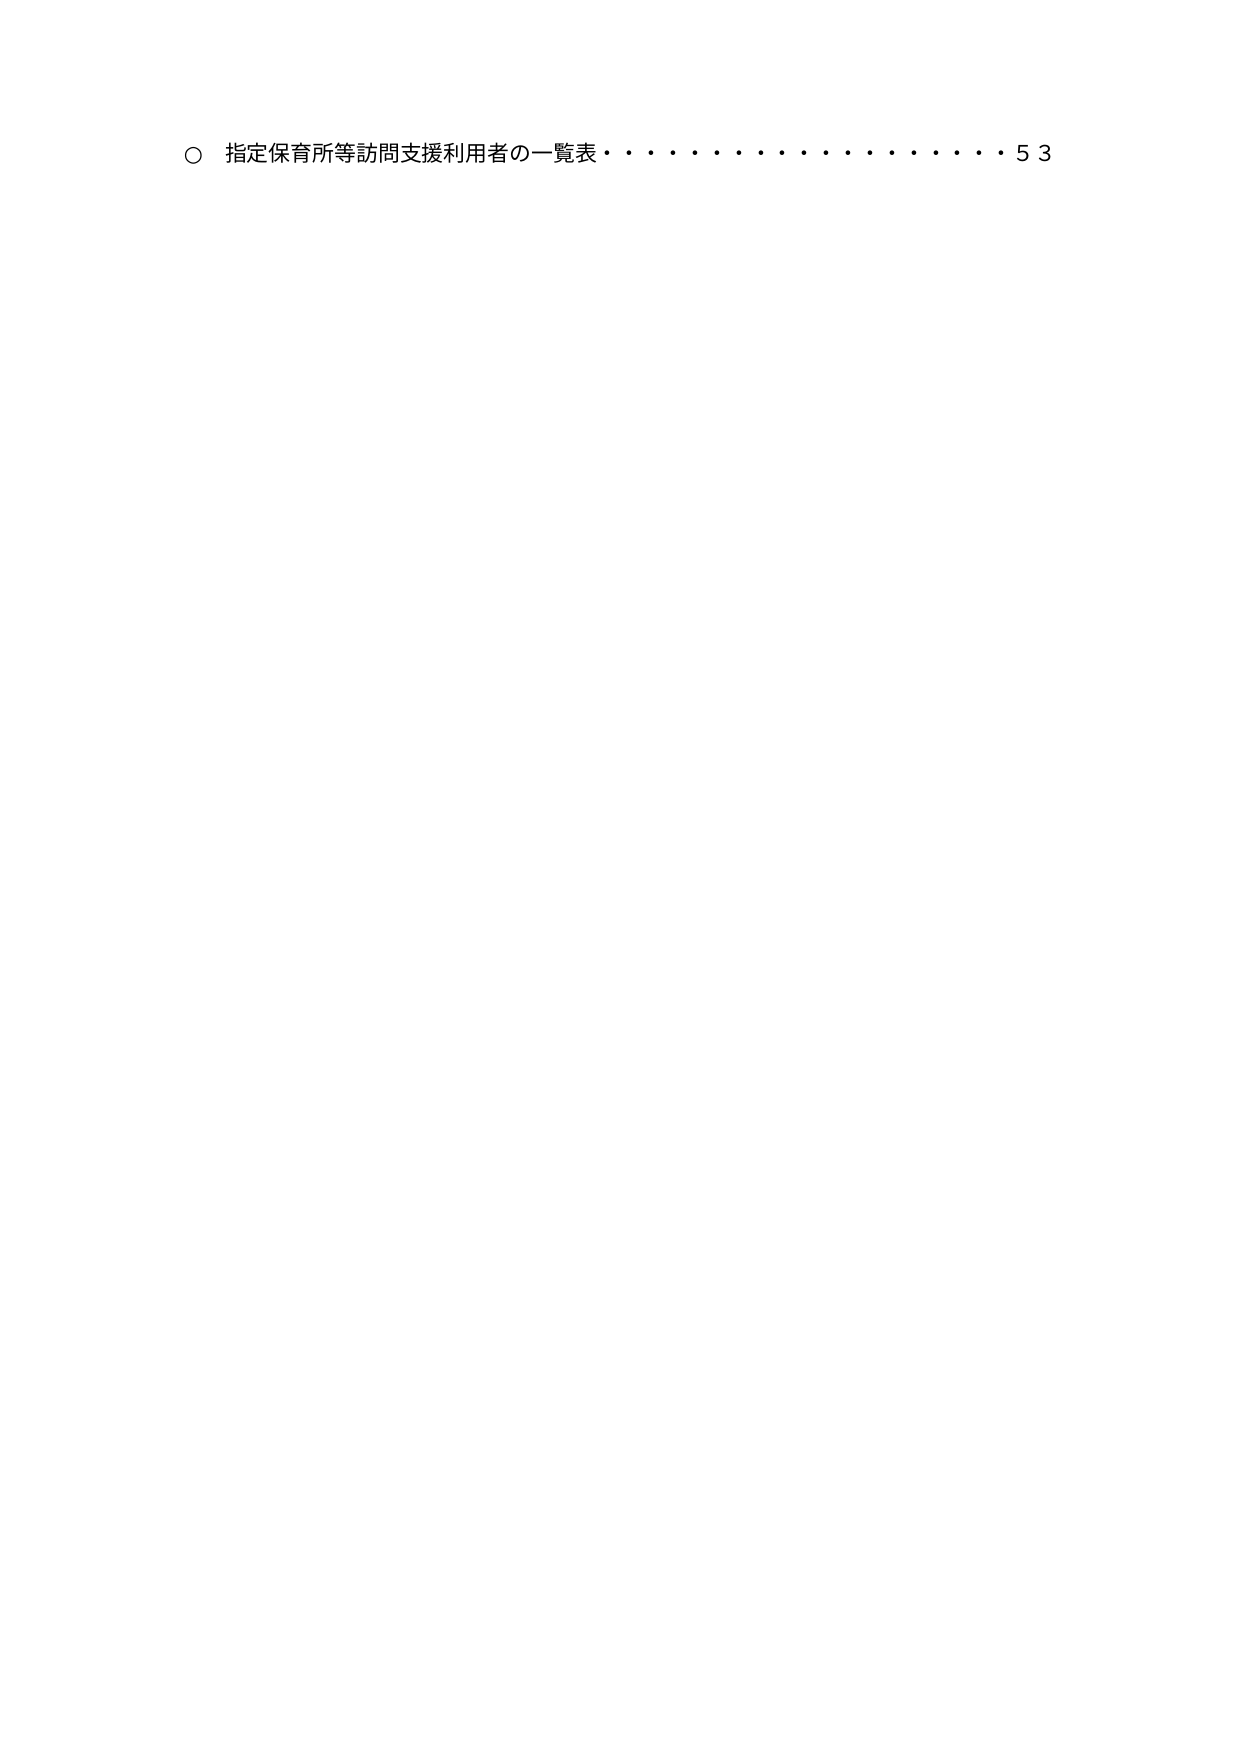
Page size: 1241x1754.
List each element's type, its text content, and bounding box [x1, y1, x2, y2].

text ○ 指定保育所等訪問支援利用者の一覧表・・・・・・・・・・・・・・・・・・・５３ [118, 122, 1122, 182]
